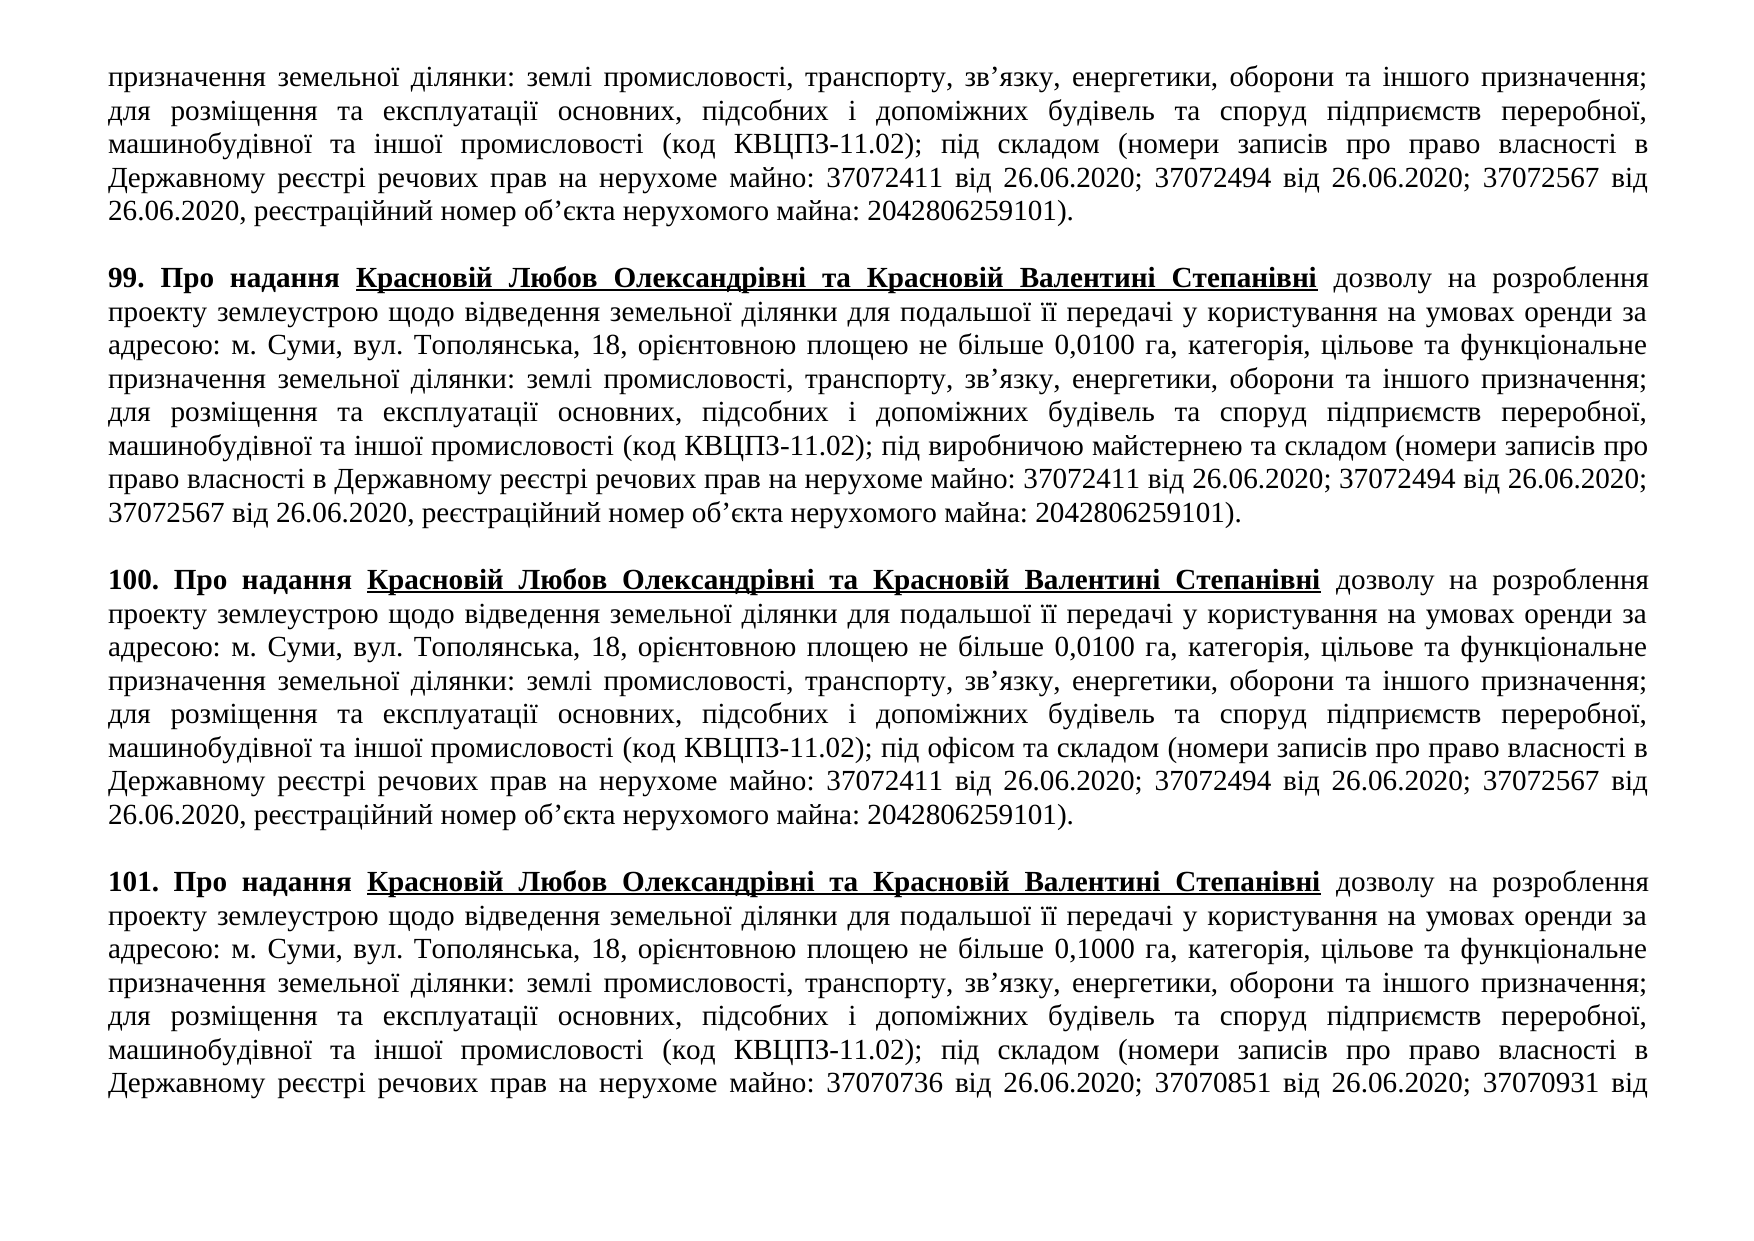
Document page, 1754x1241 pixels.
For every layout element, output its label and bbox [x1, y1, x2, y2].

table_header [104, 59, 1654, 1118]
